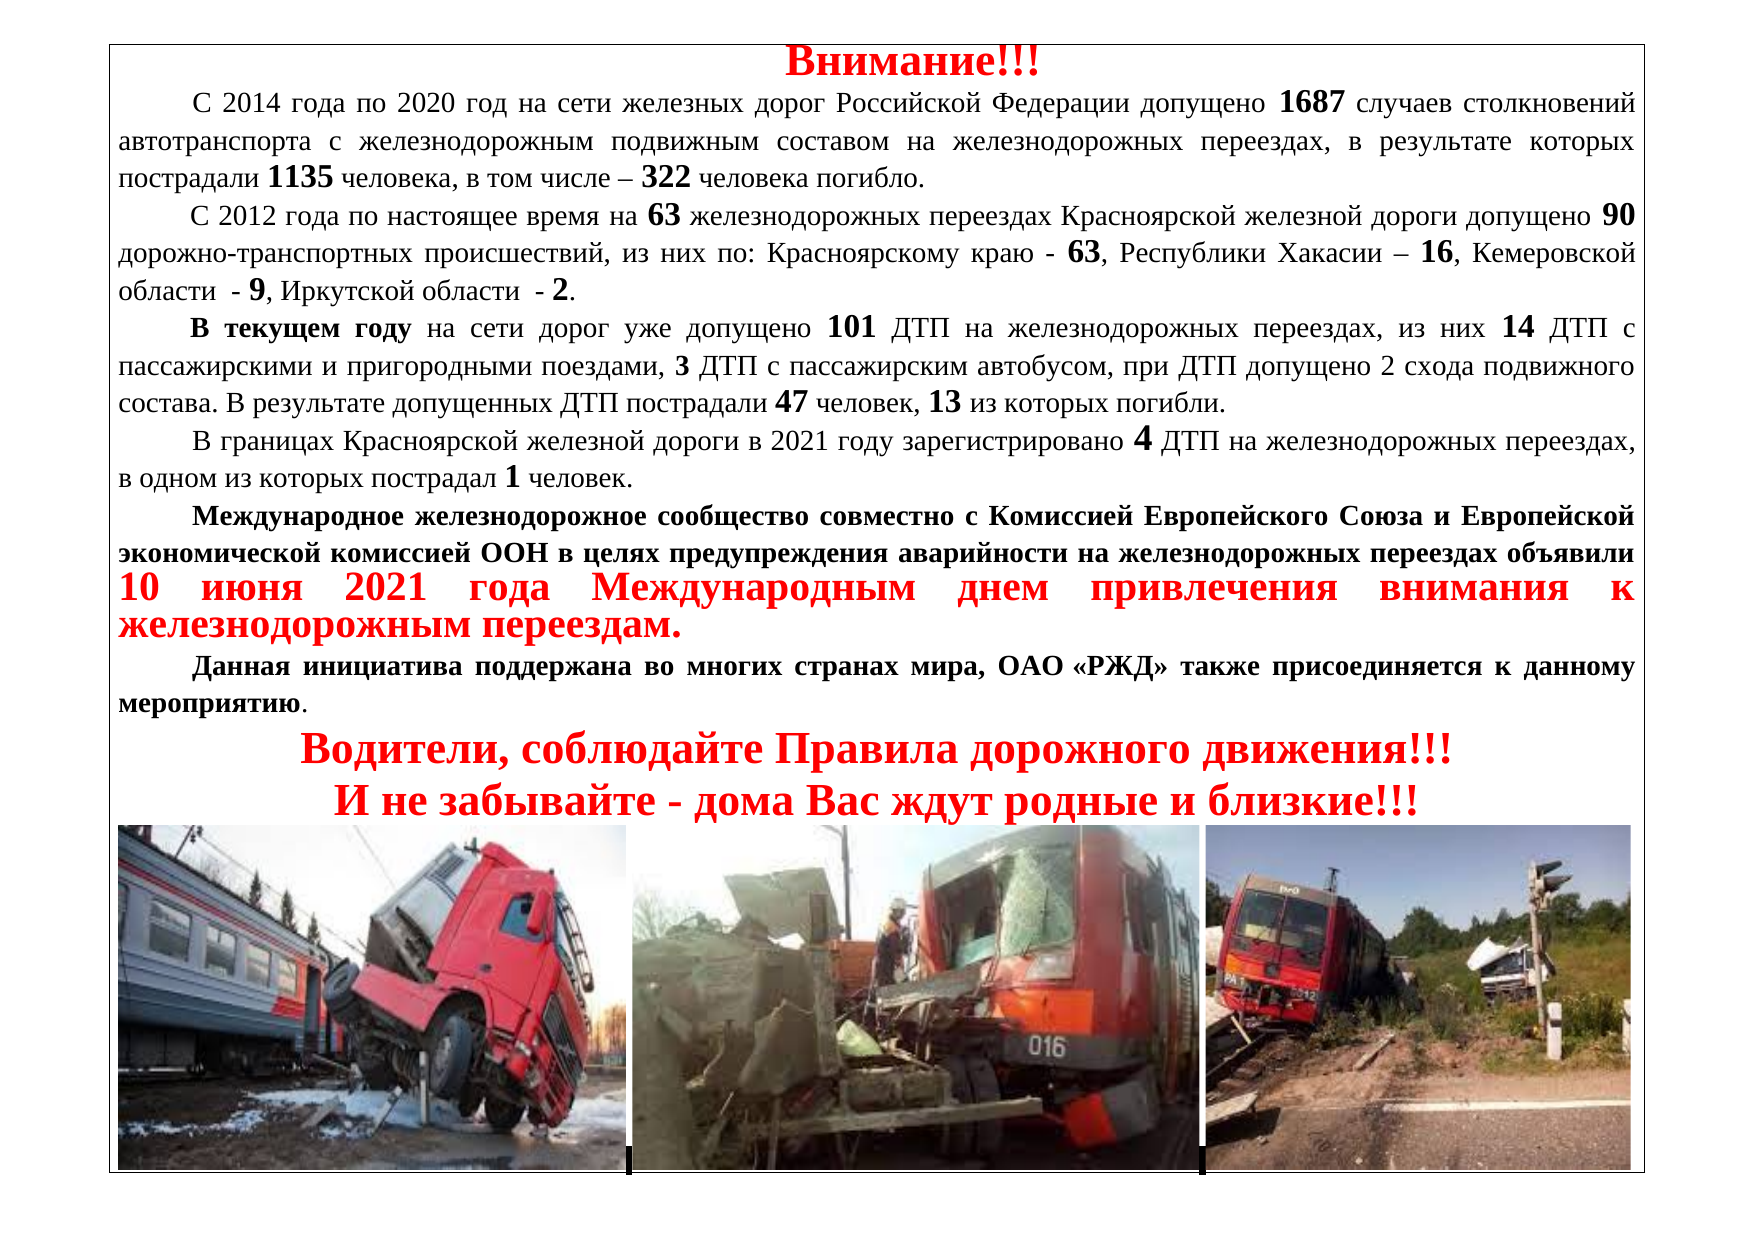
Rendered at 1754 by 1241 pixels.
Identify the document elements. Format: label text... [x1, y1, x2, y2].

text С 2014 года по 2020 год на сети железных дорог Российской Федерации допущено 1687 случаев столкновений автотранспорта с железнодорожным подвижным составом на железнодорожных переездах, в результате которых пострадали 1135 человека, в том числе – 322 человека погибло. [118, 83, 1636, 195]
picture [1205, 825, 1631, 1170]
text В границах Красноярской железной дороги в 2021 году зарегистрировано 4 ДТП на железнодорожных переездах, в одном из которых пострадал 1 человек. [118, 420, 1636, 495]
picture [118, 825, 626, 1170]
text И не забывайте - дома Вас ждут родные и близкие!!! [118, 773, 1636, 826]
picture [632, 825, 1200, 1170]
text Водители, соблюдайте Правила дорожного движения!!! [118, 720, 1636, 773]
text Международное железнодорожное сообщество совместно с Комиссией Европейского Союза и Европейской экономической комиссией ООН в целях предупреждения аварийности на железнодорожных переездах объявили 10 июня 2021 года Международным днем привлечения внимания к железнодорожным переездам. [118, 495, 1636, 645]
text С 2012 года по настоящее время на 63 железнодорожных переездах Красноярской железной дороги допущено 90 дорожно-транспортных происшествий, из них по: Красноярскому краю - 63, Республики Хакасии – 16, Кемеровской области - 9, Иркутской области - 2. [118, 195, 1636, 308]
text Данная инициатива поддержана во многих странах мира, ОАО «РЖД» также присоединяется к данному мероприятию. [118, 645, 1636, 720]
text Внимание!!! [110, 45, 1644, 83]
text В текущем году на сети дорог уже допущено 101 ДТП на железнодорожных переездах, из них 14 ДТП с пассажирскими и пригородными поездами, 3 ДТП с пассажирским автобусом, при ДТП допущено 2 схода подвижного состава. В результате допущенных ДТП пострадали 47 человек, 13 из которых погибли. [118, 308, 1636, 420]
